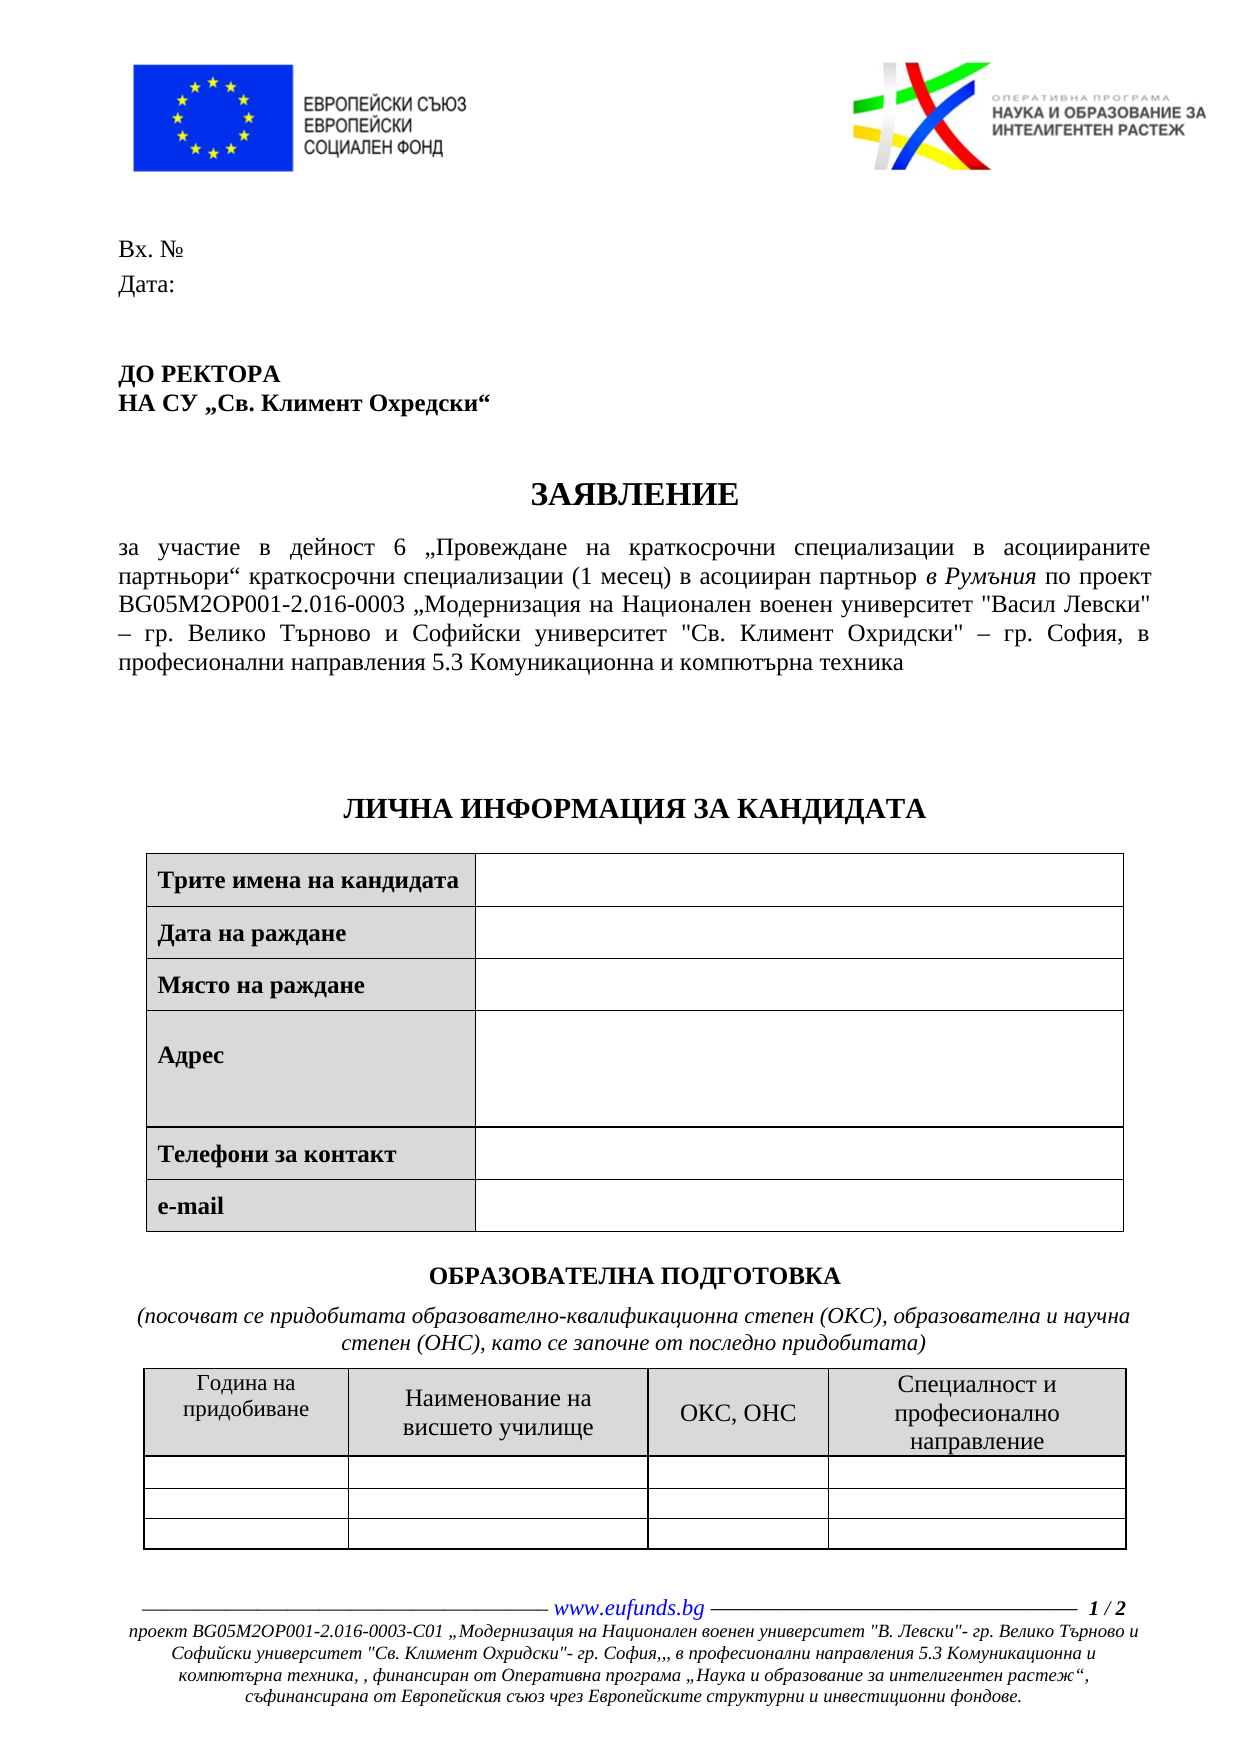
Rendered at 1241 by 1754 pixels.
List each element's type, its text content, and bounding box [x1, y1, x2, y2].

text Лична информациЯ ЗА КАНДИДАТА [118, 791, 1152, 824]
table_header Специалност и професионално направление [829, 1369, 1125, 1455]
table_cell [476, 1180, 1123, 1231]
table_cell Дата на раждане [147, 907, 475, 958]
table_cell [145, 1489, 348, 1518]
table_header Вх. № [107, 234, 402, 269]
text (посочват се придобитата образователно-квалификационна степен (ОКС), образователна и научна степен (ОНС), като се започне от последно придобитата) [118, 1302, 1152, 1355]
table_cell [649, 1457, 828, 1487]
text НА СУ „Св. Климент Охредски“ [118, 388, 1152, 417]
table_header Трите имена на кандидата [147, 854, 475, 906]
table_cell [649, 1519, 828, 1548]
table_cell [649, 1489, 828, 1518]
table_cell [829, 1519, 1125, 1548]
table_header ОКС, ОНС [649, 1369, 828, 1455]
table_cell [349, 1457, 647, 1487]
text Образователна подготовка [118, 1261, 1152, 1290]
text ДО РЕКТОРА [118, 359, 1152, 388]
table_header Наименование на висшето училище [349, 1369, 647, 1455]
table_cell [145, 1519, 348, 1548]
table_cell [476, 959, 1123, 1010]
picture [839, 43, 1225, 180]
table_cell e-mail [147, 1180, 475, 1231]
table_cell [829, 1489, 1125, 1518]
table_cell [476, 1128, 1123, 1179]
table_cell Телефони за контакт [147, 1128, 475, 1179]
table_cell Дата: [107, 269, 402, 307]
table_cell [476, 1011, 1123, 1126]
table_header Година на придобиване [145, 1369, 348, 1455]
text ЗАЯВЛЕНИЕ [118, 474, 1152, 513]
picture [118, 53, 499, 186]
table_cell Адрес [147, 1011, 475, 1126]
table_cell [349, 1519, 647, 1548]
table_cell [145, 1457, 348, 1487]
table_cell [349, 1489, 647, 1518]
table_cell [476, 907, 1123, 958]
table_header [476, 854, 1123, 906]
text за участие в дейност 6 „Провеждане на краткосрочни специализации в асоциираните партньори“ краткосрочни специализации (1 месец) в асоцииран партньор в Румъния по проект BG05M2OP001-2.016-0003 „Модернизация на Национален военен университет "Васил Левски" – гр. Велико Търново и Софийски университет "Св. Климент Охридски" – гр. София, в професионални направления 5.3 Комуникационна и компютърна техника [118, 561, 1152, 676]
table_cell [829, 1457, 1125, 1487]
table_cell Място на раждане [147, 959, 475, 1010]
